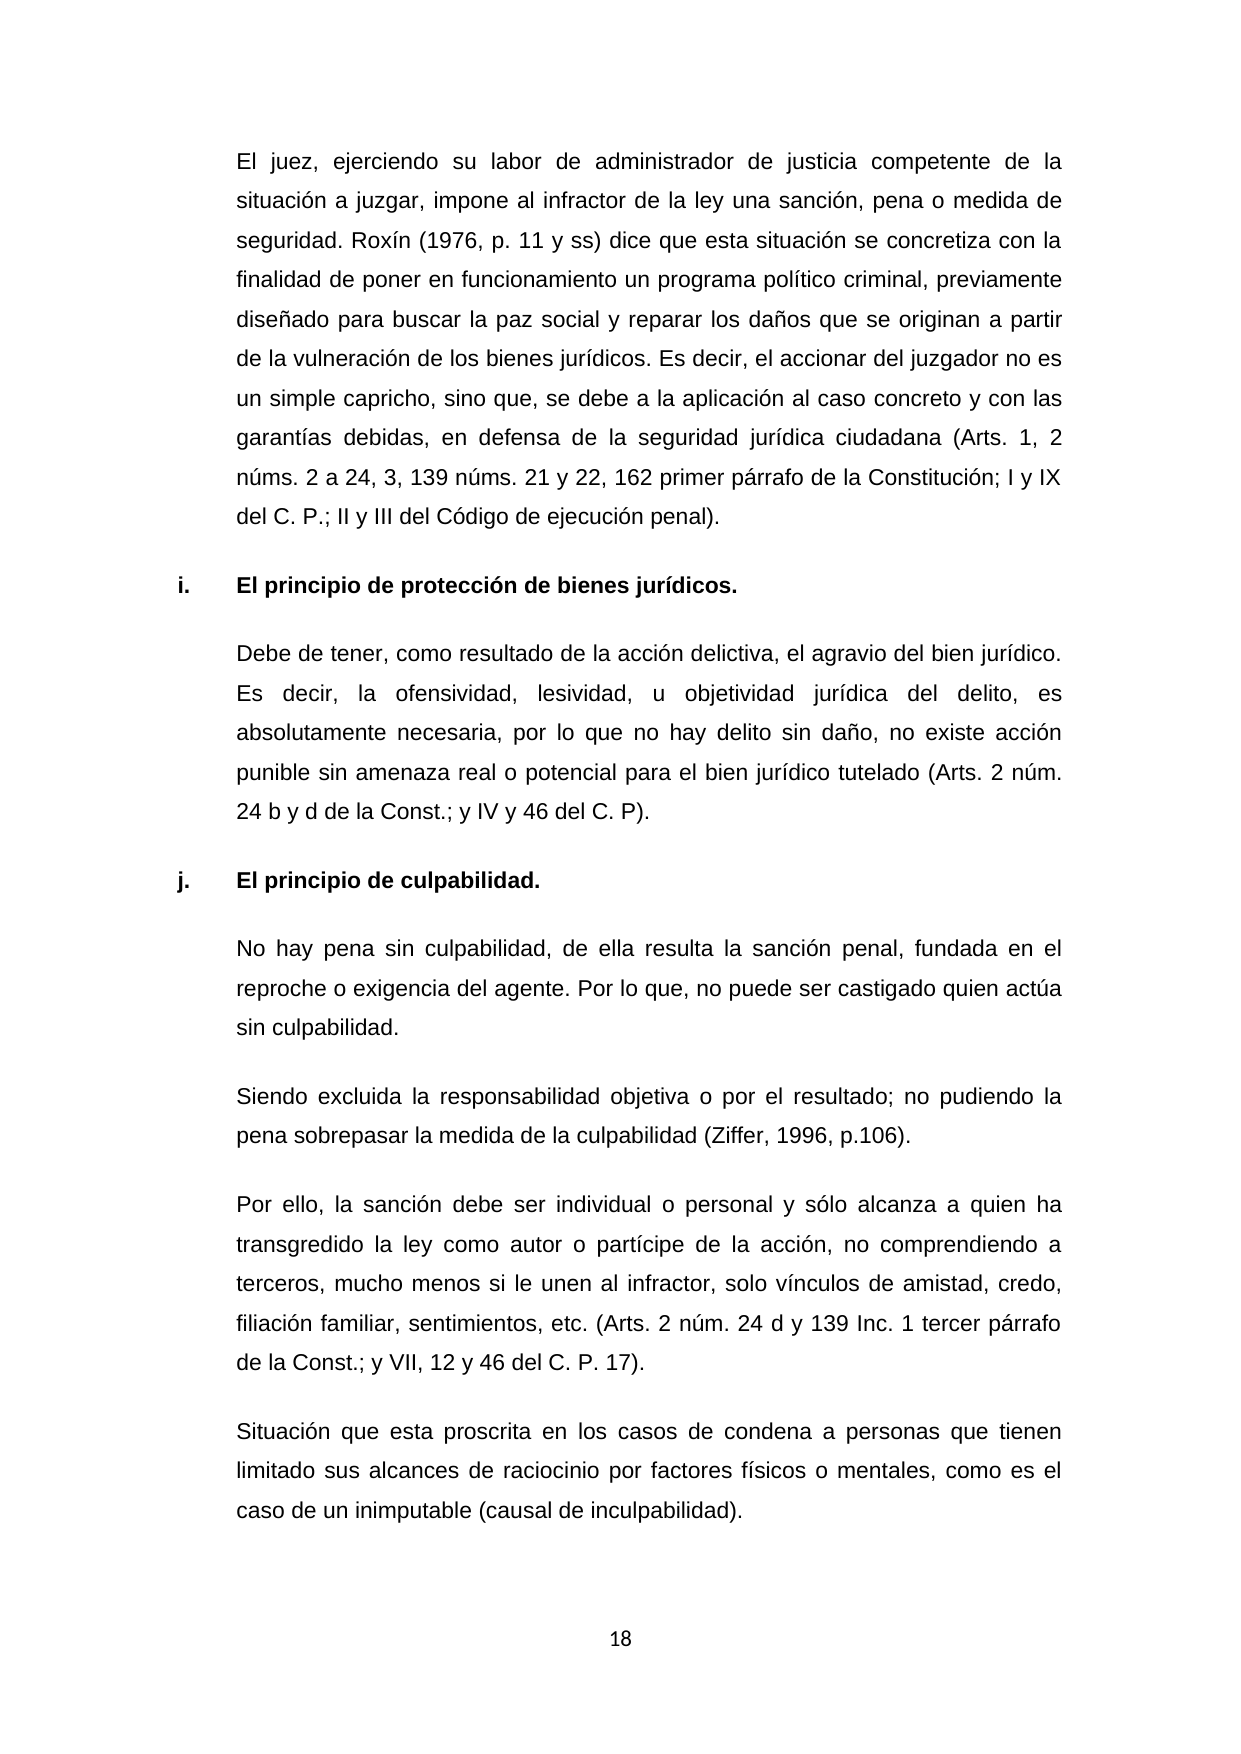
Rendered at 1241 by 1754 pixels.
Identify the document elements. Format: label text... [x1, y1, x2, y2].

text j. El principio de culpabilidad. [177, 867, 1063, 893]
text Debe de tener, como resultado de la acción delictiva, el agravio del bien jurídico. Es decir, la ofensividad, lesividad, u objetividad jurídica del delito, es absolutamente necesaria, por lo que no hay delito sin daño, no existe acción punible sin amenaza real o potencial para el bien jurídico tutelado (Arts. 2 núm. 24 b y d de la Const.; y IV y 46 del C. P). [177, 640, 1063, 824]
text El juez, ejerciendo su labor de administrador de justicia competente de la situación a juzgar, impone al infractor de la ley una sanción, pena o medida de seguridad. Roxín (1976, p. 11 y ss) dice que esta situación se concretiza con la finalidad de poner en funcionamiento un programa político criminal, previamente diseñado para buscar la paz social y reparar los daños que se originan a partir de la vulneración de los bienes jurídicos. Es decir, el accionar del juzgador no es un simple capricho, sino que, se debe a la aplicación al caso concreto y con las garantías debidas, en defensa de la seguridad jurídica ciudadana (Arts. 1, 2 núms. 2 a 24, 3, 139 núms. 21 y 22, 162 primer párrafo de la Constitución; I y IX del C. P.; II y III del Código de ejecución penal). [177, 148, 1063, 529]
text No hay pena sin culpabilidad, de ella resulta la sanción penal, fundada en el reproche o exigencia del agente. Por lo que, no puede ser castigado quien actúa sin culpabilidad. [177, 935, 1063, 1041]
text Siendo excluida la responsabilidad objetiva o por el resultado; no pudiendo la pena sobrepasar la medida de la culpabilidad (Ziffer, 1996, p.106). [177, 1083, 1063, 1149]
text Por ello, la sanción debe ser individual o personal y sólo alcanza a quien ha transgredido la ley como autor o partícipe de la acción, no comprendiendo a terceros, mucho menos si le unen al infractor, solo vínculos de amistad, credo, filiación familiar, sentimientos, etc. (Arts. 2 núm. 24 d y 139 Inc. 1 tercer párrafo de la Const.; y VII, 12 y 46 del C. P. 17). [177, 1191, 1063, 1375]
text Situación que esta proscrita en los casos de condena a personas que tienen limitado sus alcances de raciocinio por factores físicos o mentales, como es el caso de un inimputable (causal de inculpabilidad). [177, 1418, 1063, 1523]
text i. El principio de protección de bienes jurídicos. [177, 572, 1063, 598]
